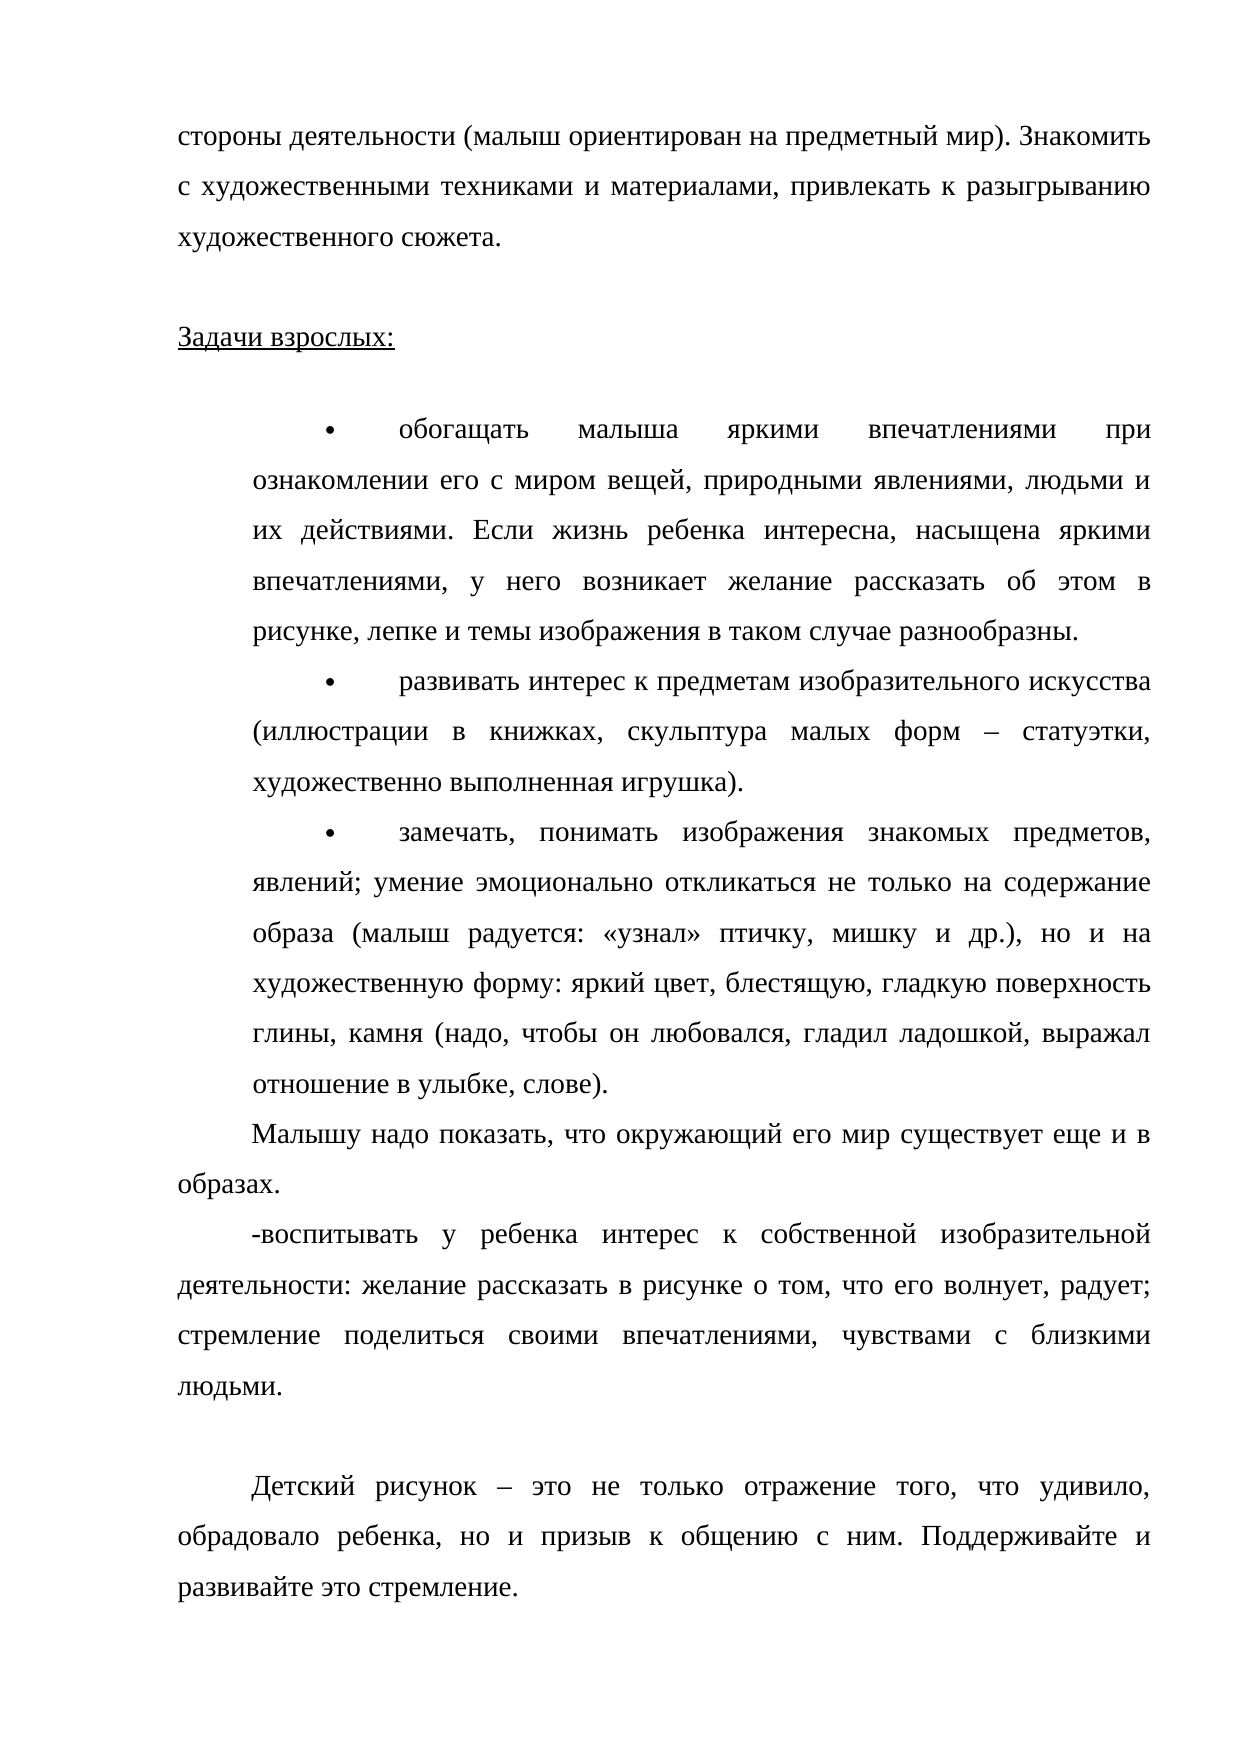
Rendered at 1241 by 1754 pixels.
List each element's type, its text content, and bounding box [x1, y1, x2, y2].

text -воспитывать у ребенка интерес к собственной изобразительной деятельности: желание рассказать в рисунке о том, что его волнует, радует; стремление поделиться своими впечатлениями, чувствами с близкими людьми. [177, 1217, 1152, 1401]
text Детский рисунок – это не только отражение того, что удивило, обрадовало ребенка, но и призыв к общению с ним. Поддерживайте и развивайте это стремление. [177, 1468, 1152, 1602]
list замечать, понимать изображения знакомых предметов, явлений; умение эмоционально откликаться не только на содержание образа (малыш радуется: «узнал» птичку, мишку и др.), но и на художественную форму: яркий цвет, блестящую, гладкую поверхность глины, камня (надо, чтобы он любовался, гладил ладошкой, выражал отношение в улыбке, слове). [252, 814, 1152, 1099]
list обогащать малыша яркими впечатлениями при ознакомлении его с миром вещей, природными явлениями, людьми и их действиями. Если жизнь ребенка интересна, насыщена яркими впечатлениями, у него возникает желание рассказать об этом в рисунке, лепке и темы изображения в таком случае разнообразны. [252, 412, 1152, 646]
text Малышу надо показать, что окружающий его мир существует еще и в образах. [177, 1116, 1152, 1200]
text Задачи взрослых: [177, 269, 1152, 353]
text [177, 118, 1152, 252]
list развивать интерес к предметам изобразительного искусства (иллюстрации в книжках, скульптура малых форм – статуэтки, художественно выполненная игрушка). [252, 663, 1152, 797]
